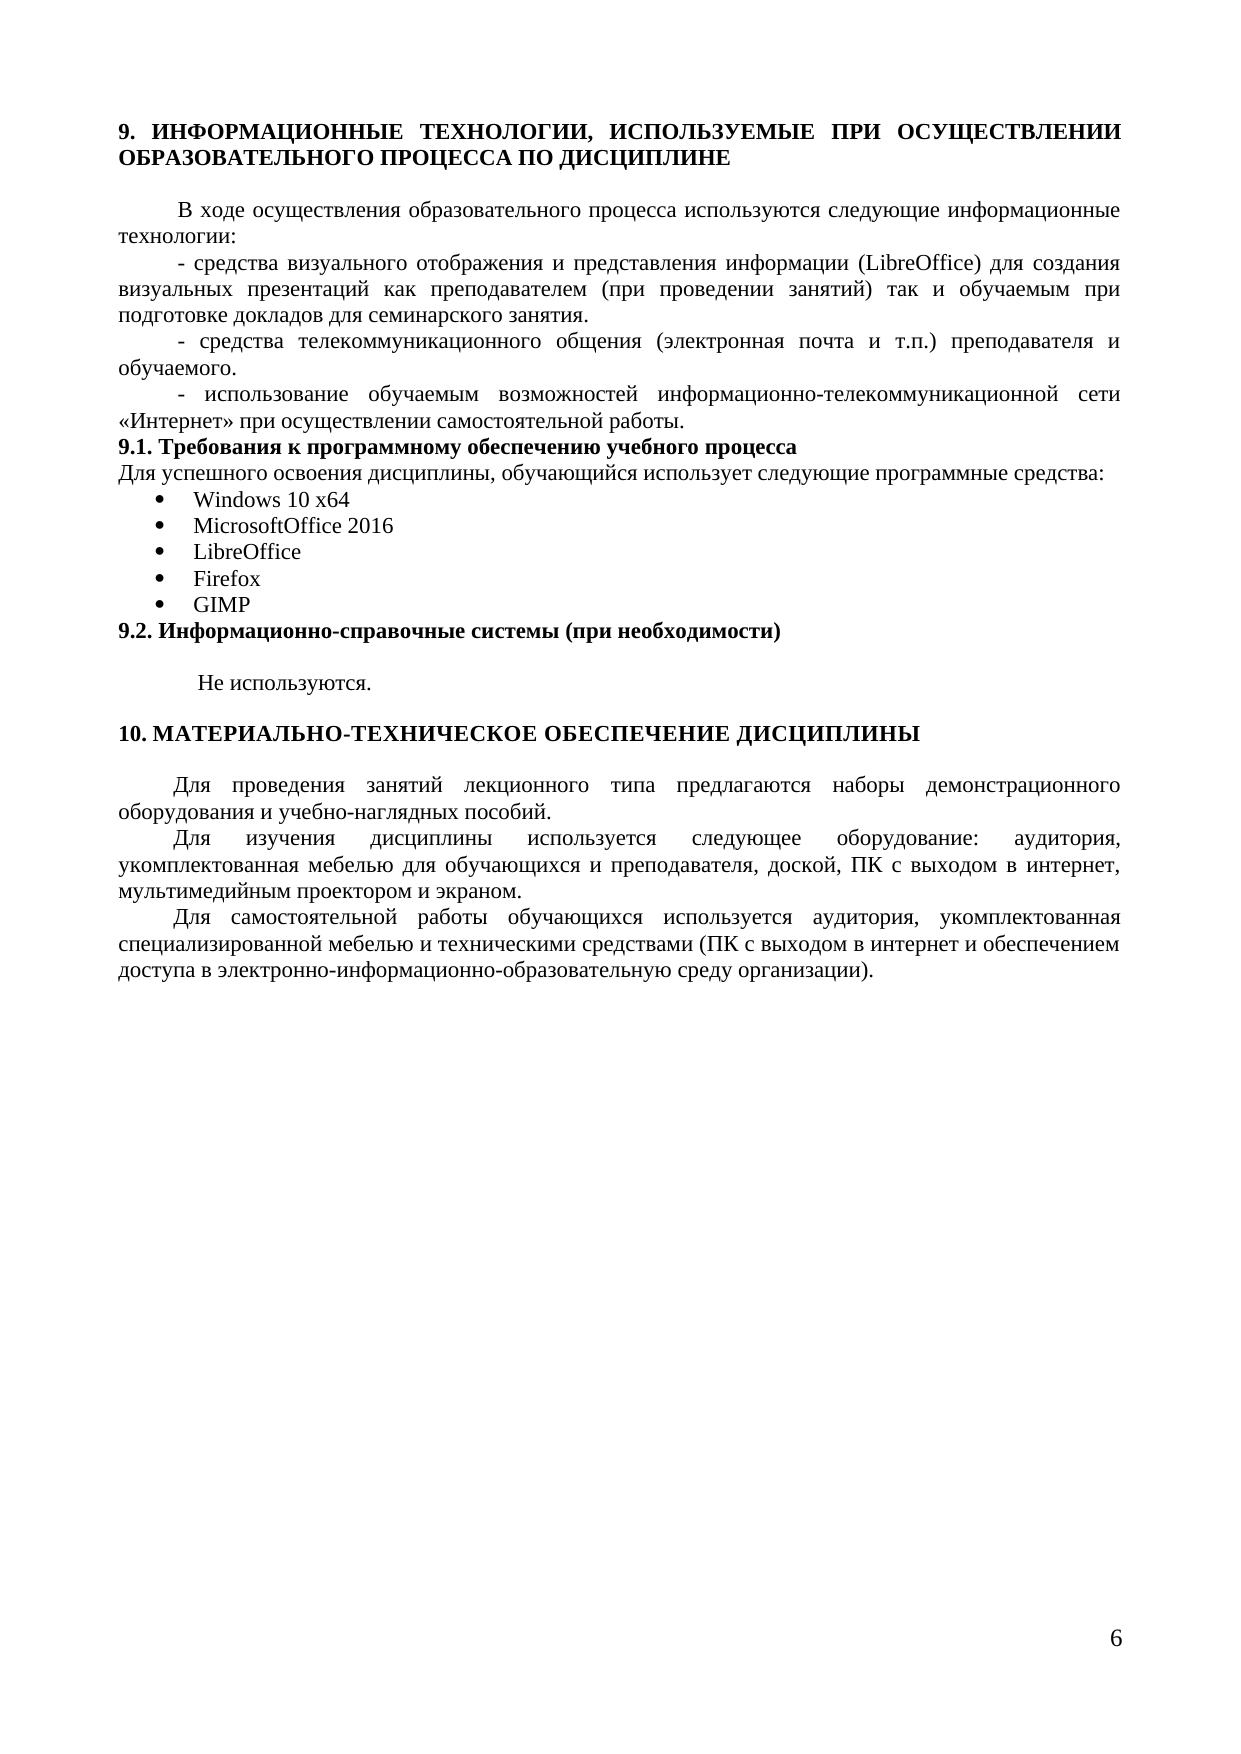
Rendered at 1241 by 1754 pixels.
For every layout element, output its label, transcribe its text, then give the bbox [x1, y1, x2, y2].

text В ходе осуществления образовательного процесса используются следующие информационные технологии: [118, 196, 1122, 248]
text Для успешного освоения дисциплины, обучающийся использует следующие программные средства: [118, 459, 1122, 486]
list GIMP [156, 591, 1122, 617]
text - средства визуального отображения и представления информации (LibreOffice) для создания визуальных презентаций как преподавателем (при проведении занятий) так и обучаемым при подготовке докладов для семинарского занятия. [118, 248, 1122, 328]
text - использование обучаемым возможностей информационно-телекоммуникационной сети «Интернет» при осуществлении самостоятельной работы. [118, 380, 1122, 433]
text Для самостоятельной работы обучающихся используется аудитория, укомплектованная специализированной мебелью и техническими средствами (ПК с выходом в интернет и обеспечением доступа в электронно-информационно-образовательную среду организации). [118, 903, 1122, 982]
text - средства телекоммуникационного общения (электронная почта и т.п.) преподавателя и обучаемого. [118, 328, 1122, 380]
list Firefox [156, 565, 1122, 591]
text 9.2. Информационно-справочные системы (при необходимости) [118, 617, 1122, 644]
text Не используются. [197, 669, 1122, 695]
list LibreOffice [156, 538, 1122, 565]
text Для проведения занятий лекционного типа предлагаются наборы демонстрационного оборудования и учебно-наглядных пособий. [118, 772, 1122, 824]
text Для изучения дисциплины используется следующее оборудование: аудитория, укомплектованная мебелью для обучающихся и преподавателя, доской, ПК с выходом в интернет, мультимедийным проектором и экраном. [118, 824, 1122, 903]
text 10. МАТЕРИАЛЬНО-ТЕХНИЧЕСКОЕ ОБЕСПЕЧЕНИЕ ДИСЦИПЛИНЫ [118, 720, 1122, 747]
list Windows 10 x64 [156, 486, 1122, 512]
text 9.1. Требования к программному обеспечению учебного процесса [118, 433, 1122, 459]
text 9. ИНФОРМАЦИОННЫЕ ТЕХНОЛОГИИ, ИСПОЛЬЗУЕМЫЕ ПРИ ОСУЩЕСТВЛЕНИИ ОБРАЗОВАТЕЛЬНОГО ПРОЦЕССА ПО ДИСЦИПЛИНЕ [118, 118, 1122, 171]
list MicrosoftOffice 2016 [156, 512, 1122, 538]
